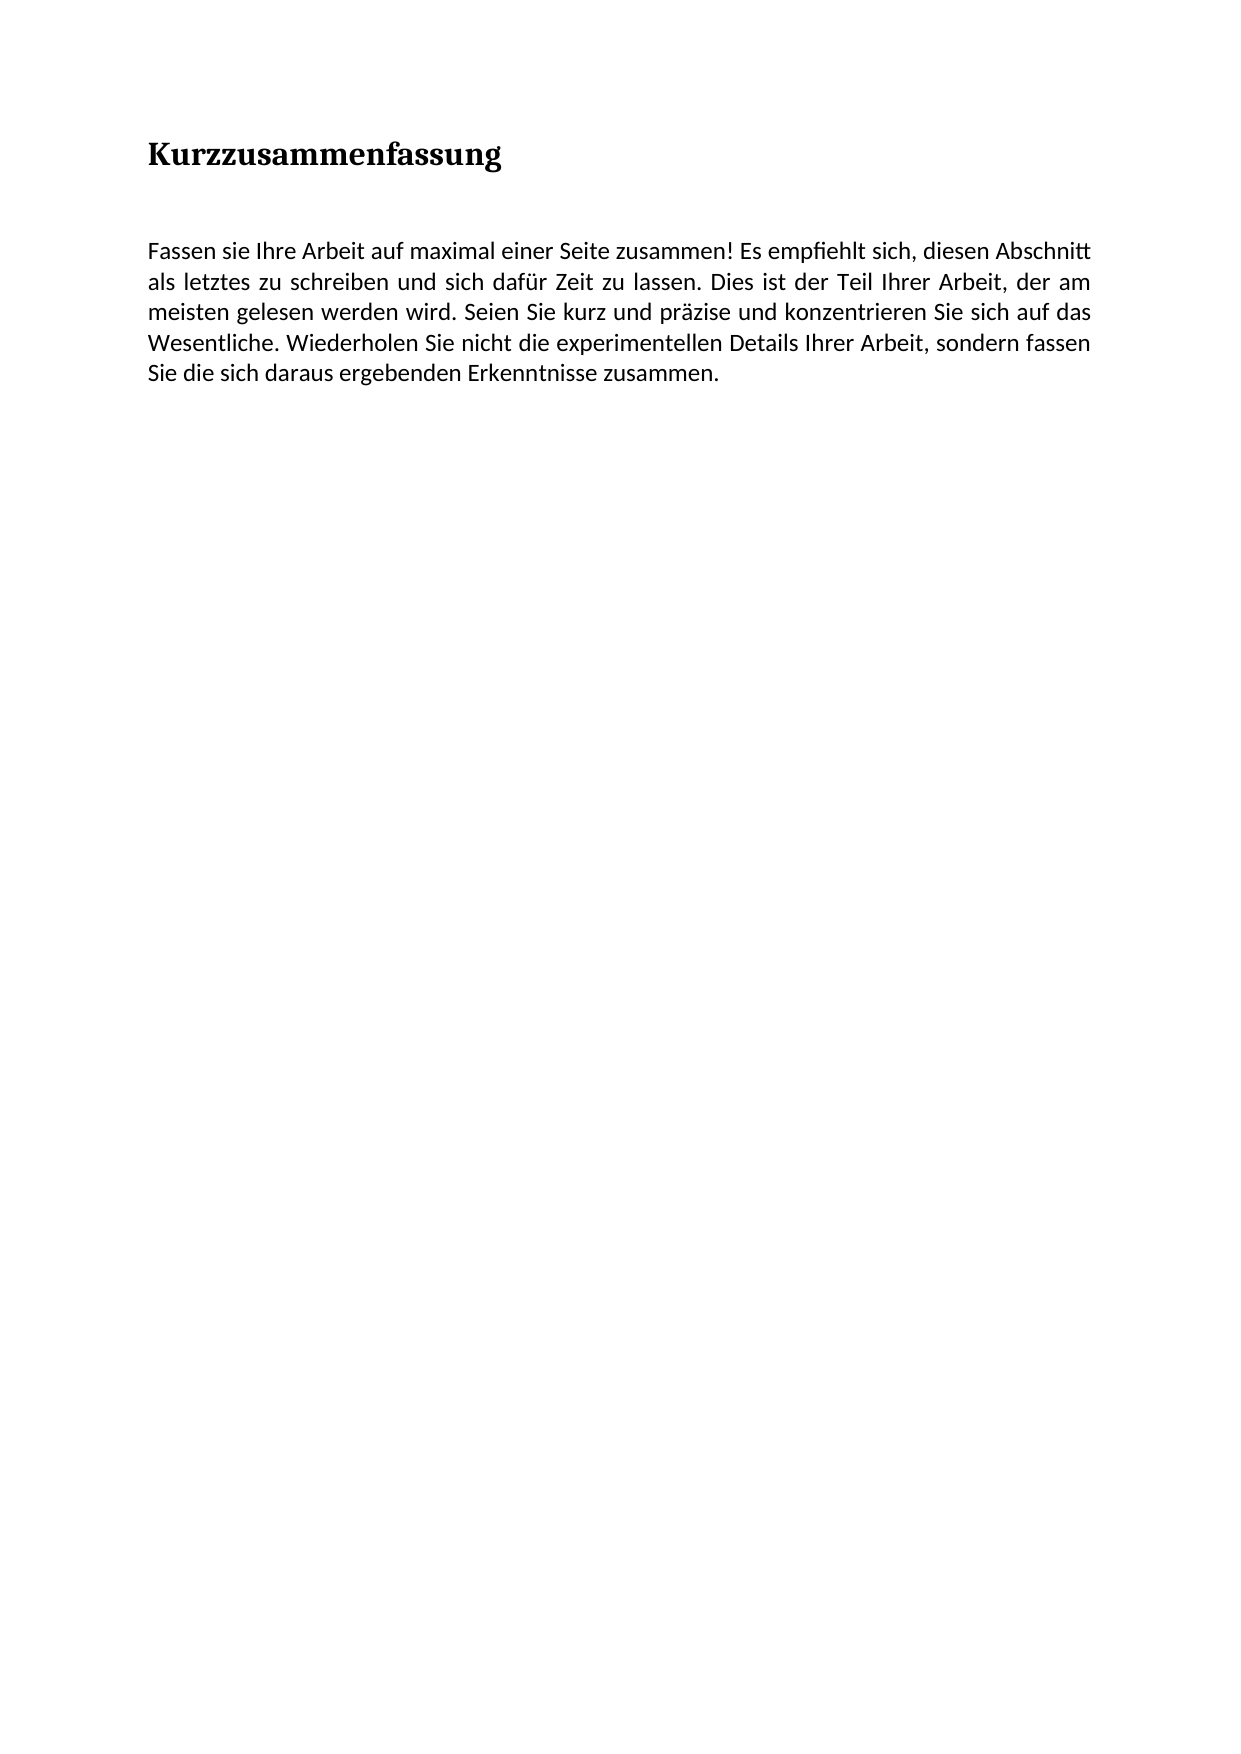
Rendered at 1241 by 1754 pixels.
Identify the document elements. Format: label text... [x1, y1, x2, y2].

text Fassen sie Ihre Arbeit auf maximal einer Seite zusammen! Es empfiehlt sich, diesen Abschnitt als letztes zu schreiben und sich dafür Zeit zu lassen. Dies ist der Teil Ihrer Arbeit, der am meisten gelesen werden wird. Seien Sie kurz und präzise und konzentrieren Sie sich auf das Wesentliche. Wiederholen Sie nicht die experimentellen Details Ihrer Arbeit, sondern fassen Sie die sich daraus ergebenden Erkenntnisse zusammen. [148, 235, 1093, 388]
text Kurzzusammenfassung [148, 136, 1093, 174]
